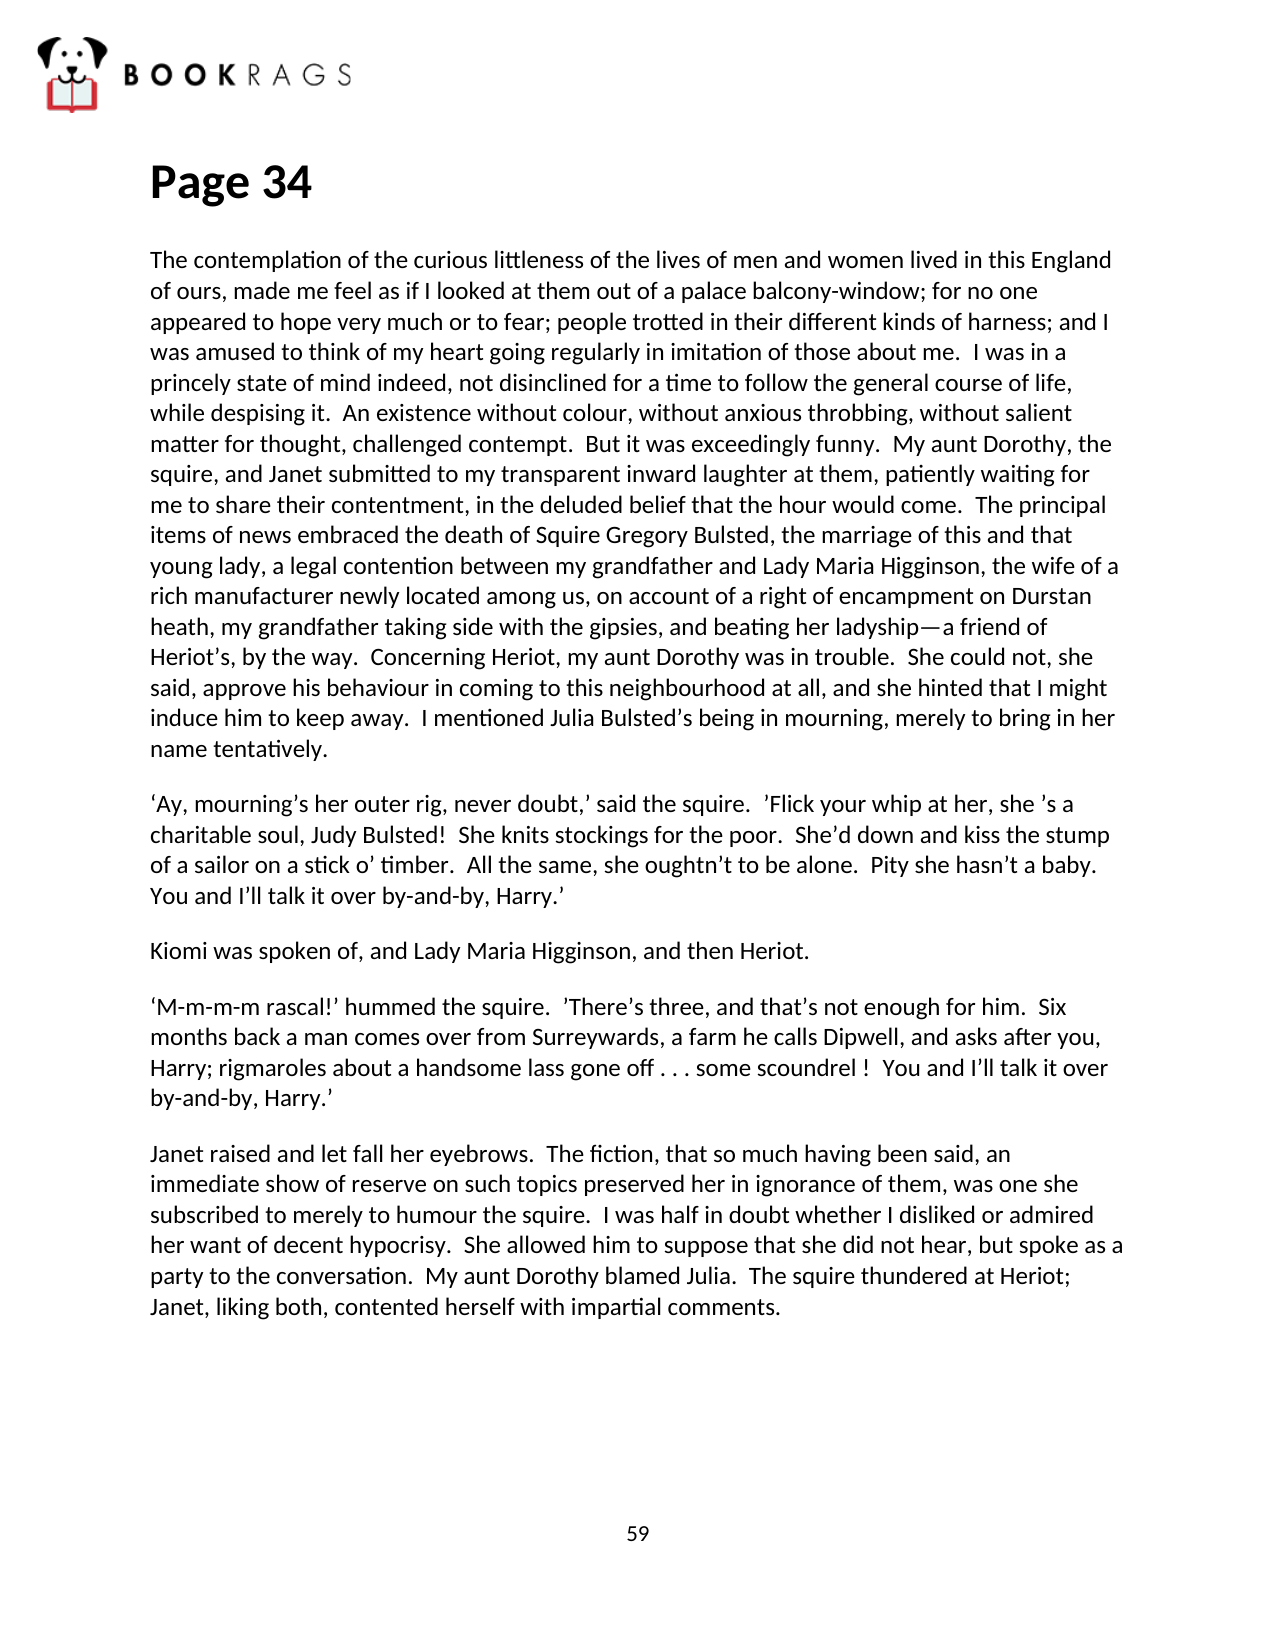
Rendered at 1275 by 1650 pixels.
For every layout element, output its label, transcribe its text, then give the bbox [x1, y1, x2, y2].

text The contemplation of the curious littleness of the lives of men and women lived in this England of ours, made me feel as if I looked at them out of a palace balcony-window; for no one appeared to hope very much or to fear; people trotted in their different kinds of harness; and I was amused to think of my heart going regularly in imitation of those about me. I was in a princely state of mind indeed, not disinclined for a time to follow the general course of life, while despising it. An existence without colour, without anxious throbbing, without salient matter for thought, challenged contempt. But it was exceedingly funny. My aunt Dorothy, the squire, and Janet submitted to my transparent inward laughter at them, patiently waiting for me to share their contentment, in the deluded belief that the hour would come. The principal items of news embraced the death of Squire Gregory Bulsted, the marriage of this and that young lady, a legal contention between my grandfather and Lady Maria Higginson, the wife of a rich manufacturer newly located among us, on account of a right of encampment on Durstan heath, my grandfather taking side with the gipsies, and beating her ladyship—­a friend of Heriot’s, by the way. Concerning Heriot, my aunt Dorothy was in trouble. She could not, she said, approve his behaviour in coming to this neighbourhood at all, and she hinted that I might induce him to keep away. I mentioned Julia Bulsted’s being in mourning, merely to bring in her name tentatively. [150, 244, 1125, 763]
picture [37, 37, 351, 113]
text ‘M-m-m-m rascal!’ hummed the squire. ’There’s three, and that’s not enough for him. Six months back a man comes over from Surreywards, a farm he calls Dipwell, and asks after you, Harry; rigmaroles about a handsome lass gone off . . . some scoundrel ! You and I’ll talk it over by-and-by, Harry.’ [150, 991, 1125, 1113]
text ‘Ay, mourning’s her outer rig, never doubt,’ said the squire. ’Flick your whip at her, she ’s a charitable soul, Judy Bulsted! She knits stockings for the poor. She’d down and kiss the stump of a sailor on a stick o’ timber. All the same, she oughtn’t to be alone. Pity she hasn’t a baby. You and I’ll talk it over by-and-by, Harry.’ [150, 788, 1125, 911]
text Kiomi was spoken of, and Lady Maria Higginson, and then Heriot. [150, 936, 1125, 966]
text Janet raised and let fall her eyebrows. The fiction, that so much having been said, an immediate show of reserve on such topics preserved her in ignorance of them, was one she subscribed to merely to humour the squire. I was half in doubt whether I disliked or admired her want of decent hypocrisy. She allowed him to suppose that she did not hear, but spoke as a party to the conversation. My aunt Dorothy blamed Julia. The squire thundered at Heriot; Janet, liking both, contented herself with impartial comments. [150, 1138, 1125, 1321]
text Page 34 [150, 150, 1125, 211]
